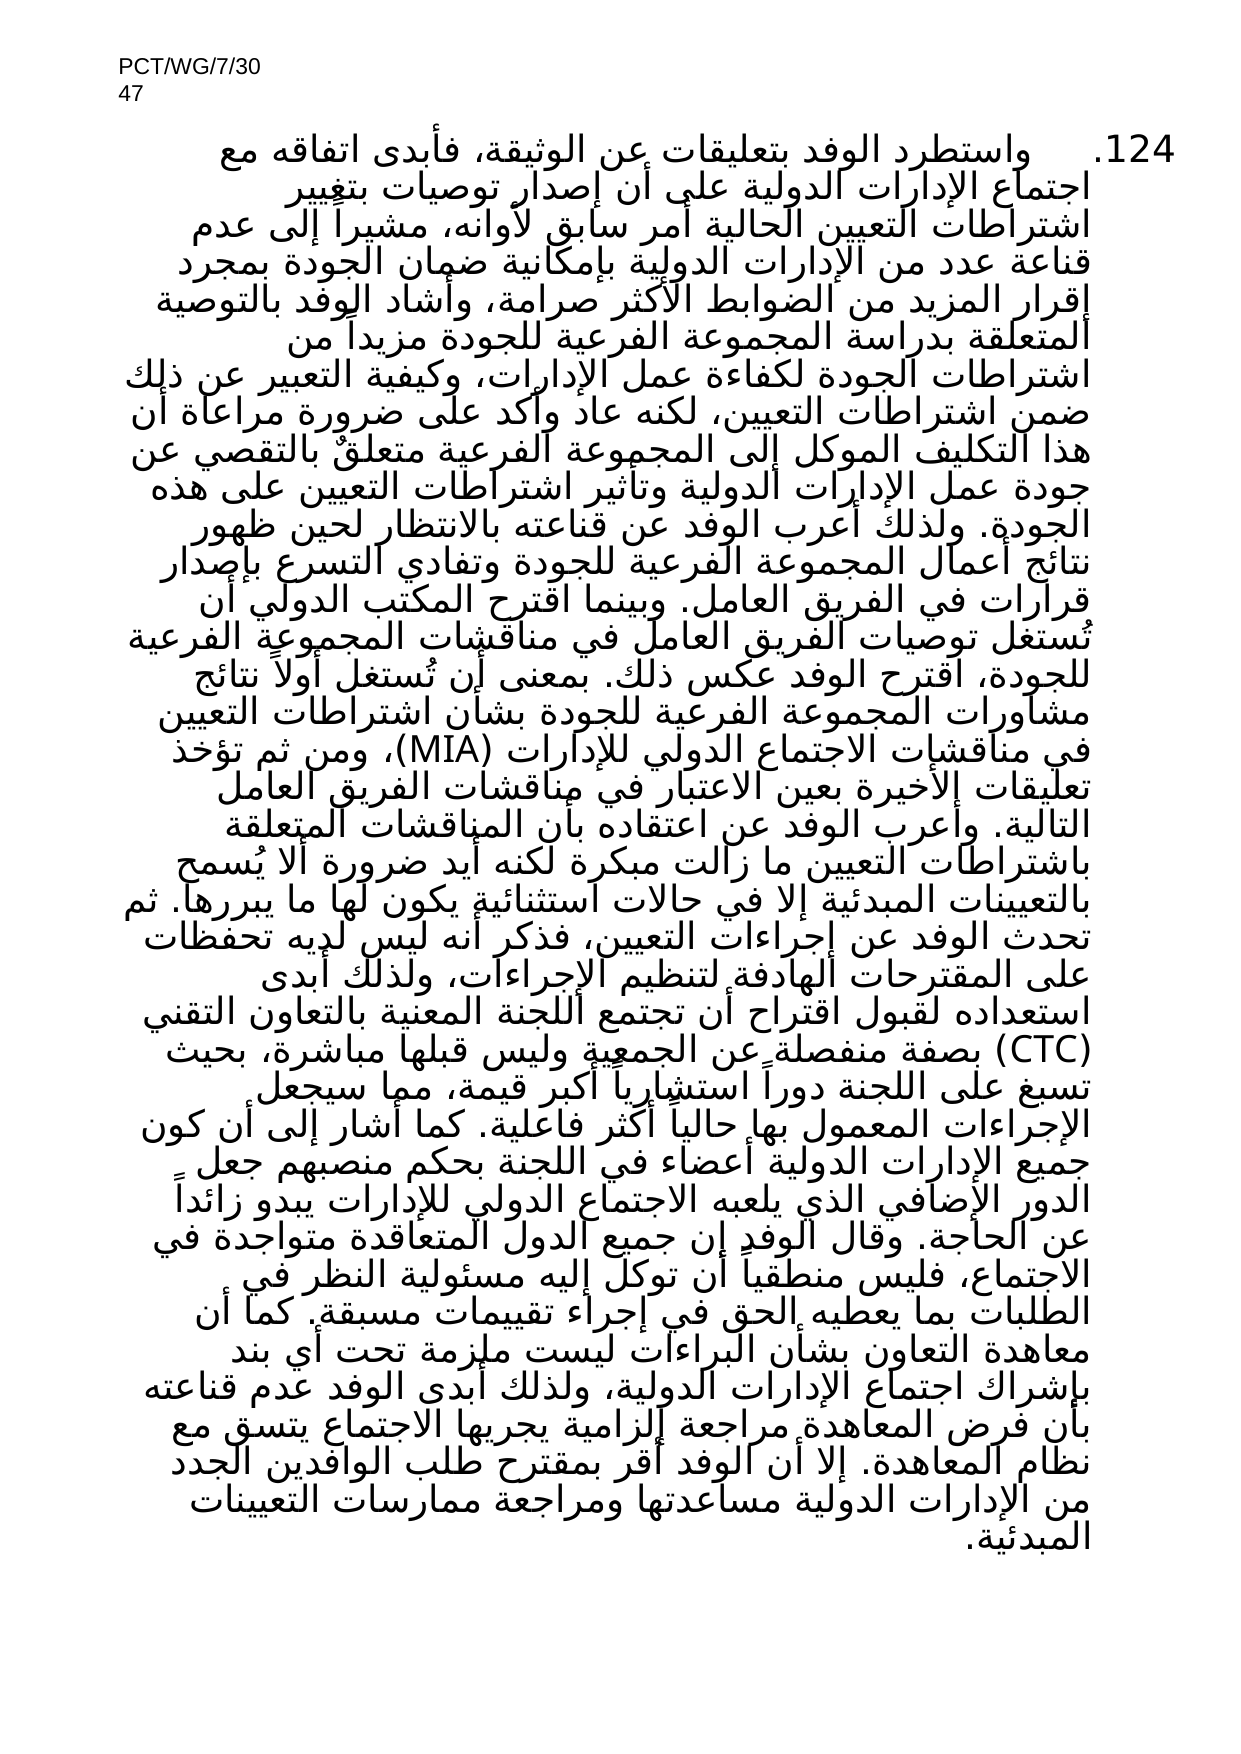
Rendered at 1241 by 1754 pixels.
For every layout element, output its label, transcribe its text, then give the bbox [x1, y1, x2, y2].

text واستطرد الوفد بتعليقات عن الوثيقة، فأبدى اتفاقه مع اجتماع الإدارات الدولية على أن إصدار توصيات بتغيير اشتراطات التعيين الحالية أمر سابق لأوانه، مشيراً إلى عدم قناعة عدد من الإدارات الدولية بإمكانية ضمان الجودة بمجرد إقرار المزيد من الضوابط الأكثر صرامة، وأشاد الوفد بالتوصية المتعلقة بدراسة المجموعة الفرعية للجودة مزيداً من اشتراطات الجودة لكفاءة عمل الإدارات، وكيفية التعبير عن ذلك ضمن اشتراطات التعيين، لكنه عاد وأكد على ضرورة مراعاة أن هذا التكليف الموكل إلى المجموعة الفرعية متعلقٌ بالتقصي عن جودة عمل الإدارات الدولية وتأثير اشتراطات التعيين على هذه الجودة. ولذلك أعرب الوفد عن قناعته بالانتظار لحين ظهور نتائج أعمال المجموعة الفرعية للجودة وتفادي التسرع بإصدار قرارات في الفريق العامل. وبينما اقترح المكتب الدولي أن تُستغل توصيات الفريق العامل في مناقشات المجموعة الفرعية للجودة، اقترح الوفد عكس ذلك. بمعنى أن تُستغل أولاً نتائج مشاورات المجموعة الفرعية للجودة بشأن اشتراطات التعيين في مناقشات الاجتماع الدولي للإدارات (MIA)، ومن ثم تؤخذ تعليقات الأخيرة بعين الاعتبار في مناقشات الفريق العامل التالية. وأعرب الوفد عن اعتقاده بأن المناقشات المتعلقة باشتراطات التعيين ما زالت مبكرة لكنه أيد ضرورة ألا يُسمح بالتعيينات المبدئية إلا في حالات استثنائية يكون لها ما يبررها. ثم تحدث الوفد عن إجراءات التعيين، فذكر أنه ليس لديه تحفظات على المقترحات الهادفة لتنظيم الإجراءات، ولذلك أبدى استعداده لقبول اقتراح أن تجتمع اللجنة المعنية بالتعاون التقني (CTC) بصفة منفصلة عن الجمعية وليس قبلها مباشرة، بحيث تسبغ على اللجنة دوراً استشارياً أكبر قيمة، مما سيجعل الإجراءات المعمول بها حالياً أكثر فاعلية. كما أشار إلى أن كون جميع الإدارات الدولية أعضاء في اللجنة بحكم منصبهم جعل الدور الإضافي الذي يلعبه الاجتماع الدولي للإدارات يبدو زائداً عن الحاجة. وقال الوفد إن جميع الدول المتعاقدة متواجدة في الاجتماع، فليس منطقياً أن توكل إليه مسئولية النظر في الطلبات بما يعطيه الحق في إجراء تقييمات مسبقة. كما أن معاهدة التعاون بشأن البراءات ليست ملزمة تحت أي بند بإشراك اجتماع الإدارات الدولية، ولذلك أبدى الوفد عدم قناعته بأن فرض المعاهدة مراجعة إلزامية يجريها الاجتماع يتسق مع نظام المعاهدة. إلا أن الوفد أقر بمقترح طلب الوافدين الجدد من الإدارات الدولية مساعدتها ومراجعة ممارسات التعيينات المبدئية. [118, 132, 1092, 1557]
